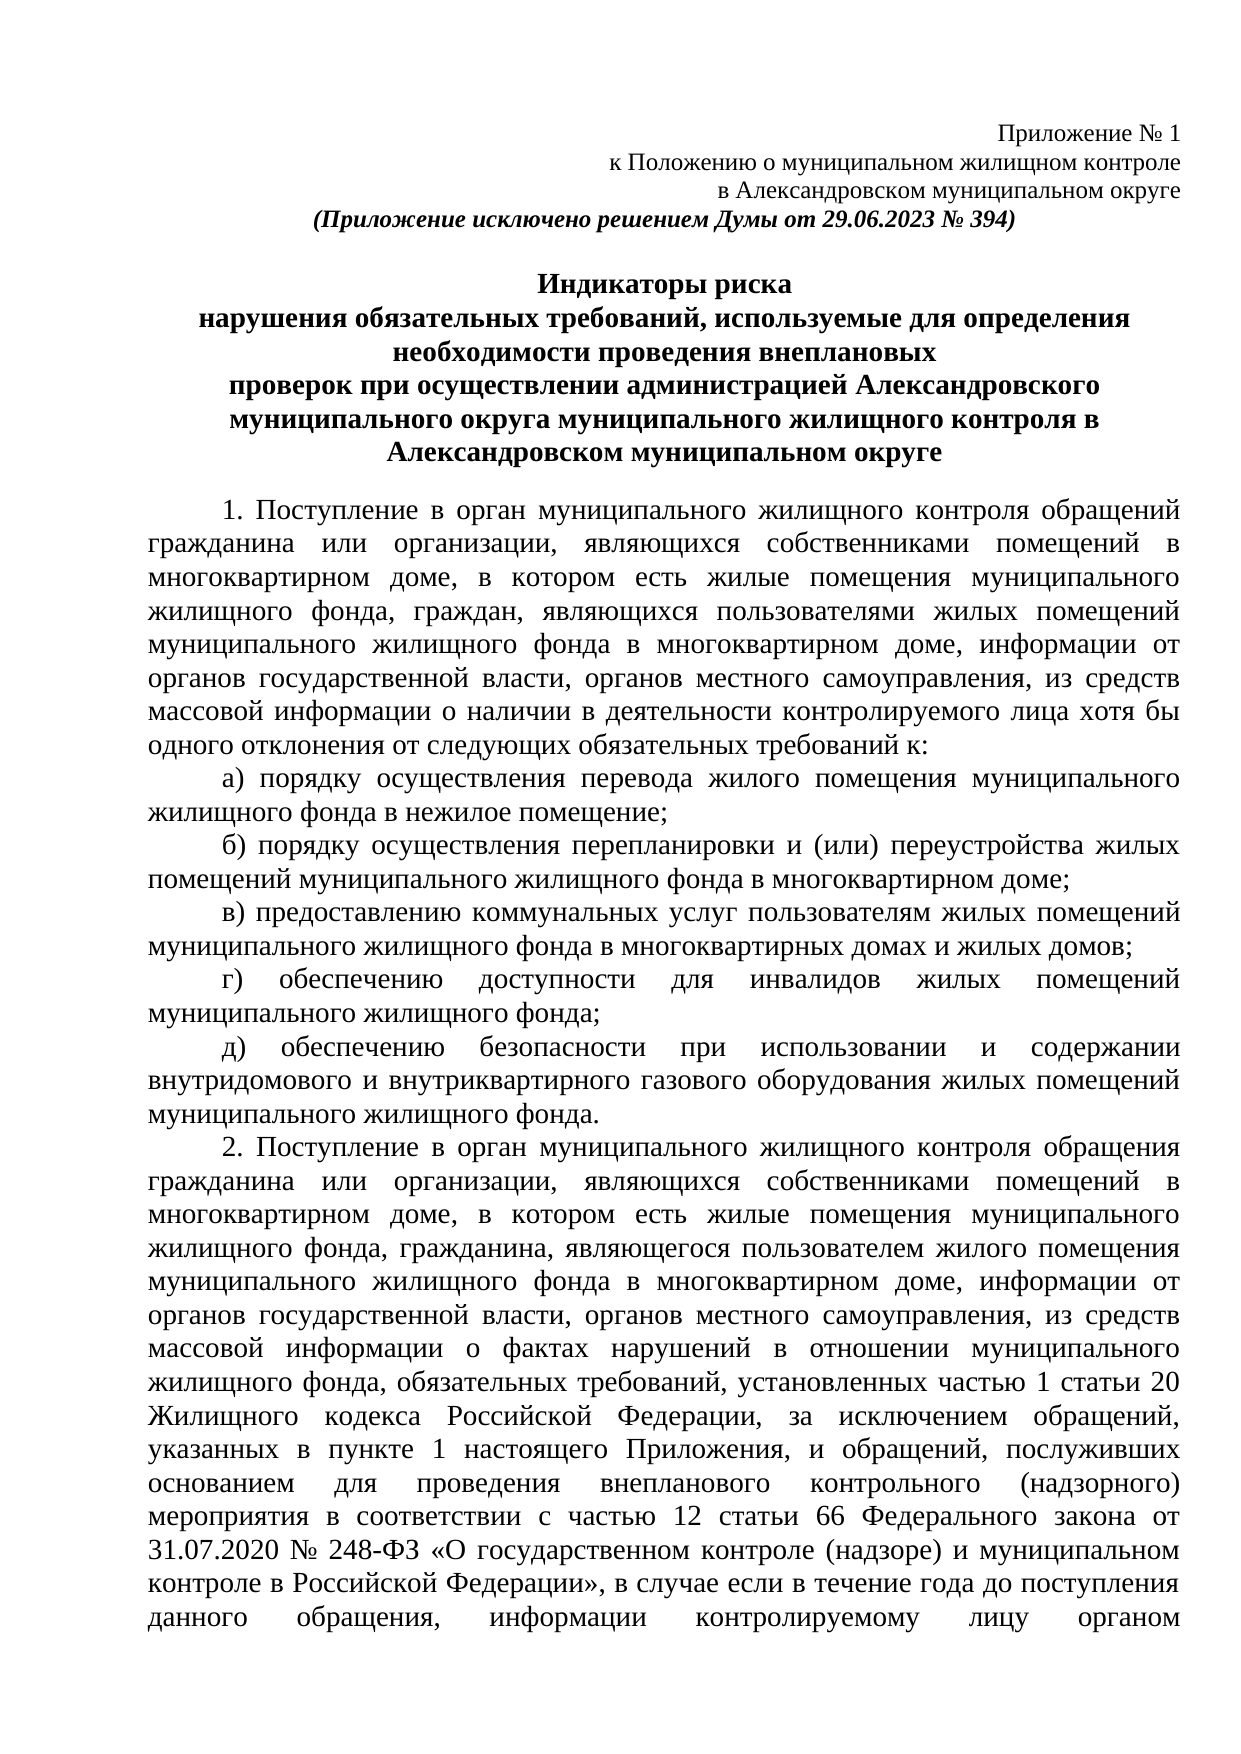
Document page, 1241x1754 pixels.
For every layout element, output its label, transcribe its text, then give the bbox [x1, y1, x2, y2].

text а) порядку осуществления перевода жилого помещения муниципального жилищного фонда в нежилое помещение; [148, 760, 1181, 827]
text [148, 1129, 1181, 1632]
text д) обеспечению безопасности при использовании и содержании внутридомового и внутриквартирного газового оборудования жилых помещений муниципального жилищного фонда. [148, 1029, 1181, 1129]
text к Положению о муниципальном жилищном контроле [148, 147, 1181, 176]
text (Приложение исключено решением Думы от 29.06.2023 № 394) [148, 204, 1181, 233]
text в) предоставлению коммунальных услуг пользователям жилых помещений муниципального жилищного фонда в многоквартирных домах и жилых домов; [148, 894, 1181, 962]
text 1. Поступление в орган муниципального жилищного контроля обращений гражданина или организации, являющихся собственниками помещений в многоквартирном доме, в котором есть жилые помещения муниципального жилищного фонда, граждан, являющихся пользователями жилых помещений муниципального жилищного фонда в многоквартирном доме, информации от органов государственной власти, органов местного самоуправления, из средств массовой информации о наличии в деятельности контролируемого лица хотя бы одного отклонения от следующих обязательных требований к: [148, 492, 1181, 760]
text Индикаторы риска [148, 267, 1181, 300]
text Приложение № 1 [148, 118, 1181, 147]
text нарушения обязательных требований, используемые для определения необходимости проведения внеплановых [148, 300, 1181, 367]
text г) обеспечению доступности для инвалидов жилых помещений муниципального жилищного фонда; [148, 962, 1181, 1029]
text проверок при осуществлении администрацией Александровского муниципального округа муниципального жилищного контроля в Александровском муниципальном округе [148, 367, 1181, 468]
text б) порядку осуществления перепланировки и (или) переустройства жилых помещений муниципального жилищного фонда в многоквартирном доме; [148, 827, 1181, 894]
text в Александровском муниципальном округе [148, 176, 1181, 204]
